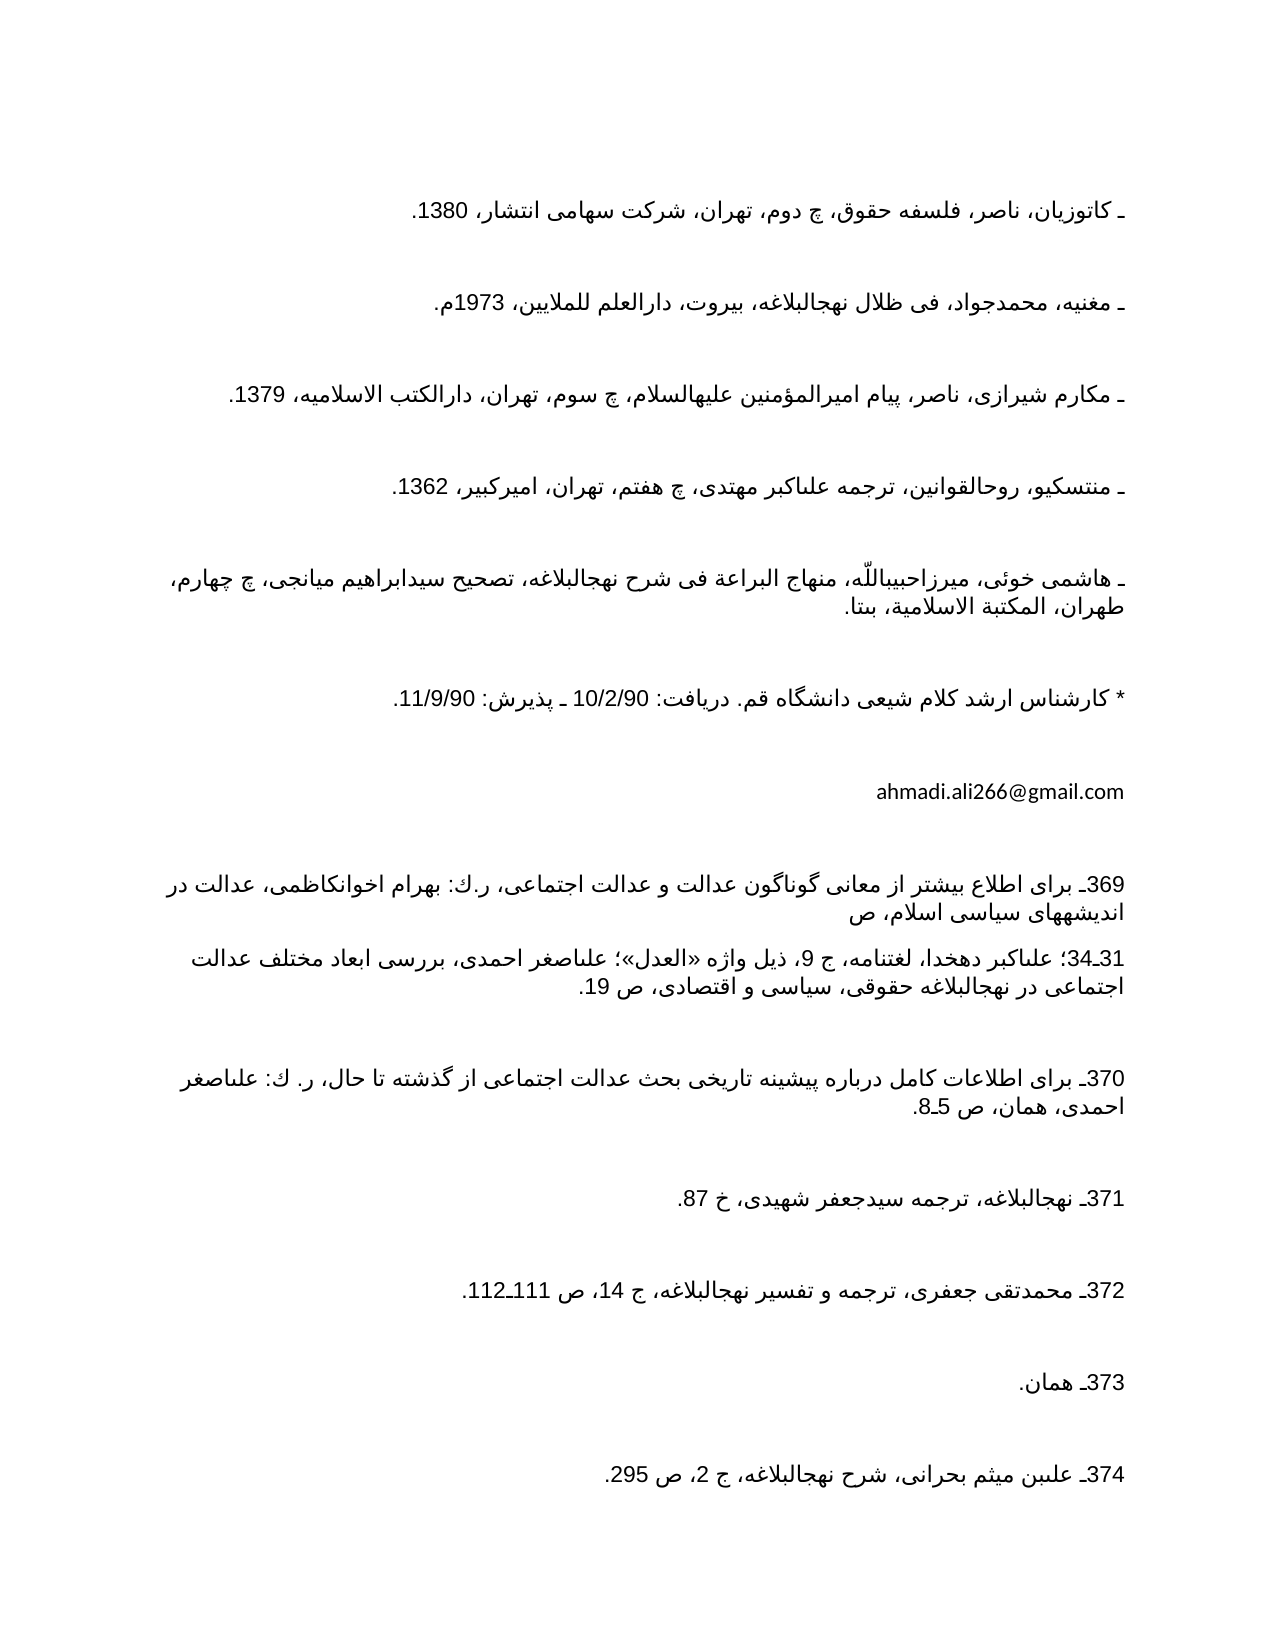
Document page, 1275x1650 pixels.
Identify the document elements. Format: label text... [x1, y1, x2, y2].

text ـ منتسكيو، روح‏القوانين، ترجمه على‏اكبر مهتدى، چ هفتم، تهران، اميركبير، 1362. [150, 473, 1125, 499]
text 374ـ على‏بن ميثم بحرانى، شرح نهج‏البلاغه، ج 2، ص 295. [150, 1461, 1125, 1488]
text 373ـ همان. [150, 1369, 1125, 1396]
text ـ مكارم شيرازى، ناصر، پيام اميرالمؤمنين عليه‏السلام، چ سوم، تهران، دارالكتب الاسلاميه، 1379. [150, 381, 1125, 407]
text * كارشناس ارشد كلام شيعى دانشگاه قم. دريافت: 10/2/90 ـ پذيرش: 11/9/90. [150, 685, 1125, 712]
text ـ هاشمى خوئى، ميرزاحبيب‏اللّه، منهاج البراعة فى شرح نهج‏البلاغه، تصحيح سيدابراهيم ميانجى، چ چهارم، طهران، المكتبة الاسلامية، بى‏تا. [150, 565, 1125, 619]
text 31ـ34؛ على‏اكبر دهخدا، لغت‏نامه، ج 9، ذيل واژه «العدل»؛ على‏اصغر احمدى، بررسى ابعاد مختلف عدالت اجتماعى در نهج‏البلاغه حقوقى، سياسى و اقتصادى، ص 19. [150, 944, 1125, 999]
text ـ مغنيه، محمدجواد، فى ظلال نهج‏البلاغه، بيروت، دارالعلم للملايين، 1973م. [150, 289, 1125, 315]
text 370ـ براى اطلاعات كامل درباره پيشينه تاريخى بحث عدالت اجتماعى از گذشته تا حال، ر. ك: على‏اصغر احمدى، همان، ص 5ـ8. [150, 1065, 1125, 1120]
text 371ـ نهج‏البلاغه، ترجمه سيدجعفر شهيدى، خ 87. [150, 1185, 1125, 1212]
text 372ـ محمدتقى جعفرى، ترجمه و تفسير نهج‏البلاغه، ج 14، ص 111ـ112. [150, 1277, 1125, 1304]
text 369ـ براى اطلاع بيشتر از معانى گوناگون عدالت و عدالت اجتماعى، ر.ك: بهرام اخوان‏كاظمى، عدالت در انديشه‏هاى سياسى اسلام، ص [150, 871, 1125, 926]
text ahmadi.ali266@gmail.com [150, 777, 1125, 805]
text ـ كاتوزيان، ناصر، فلسفه حقوق، چ دوم، تهران، شركت سهامى انتشار، 1380. [150, 197, 1125, 223]
